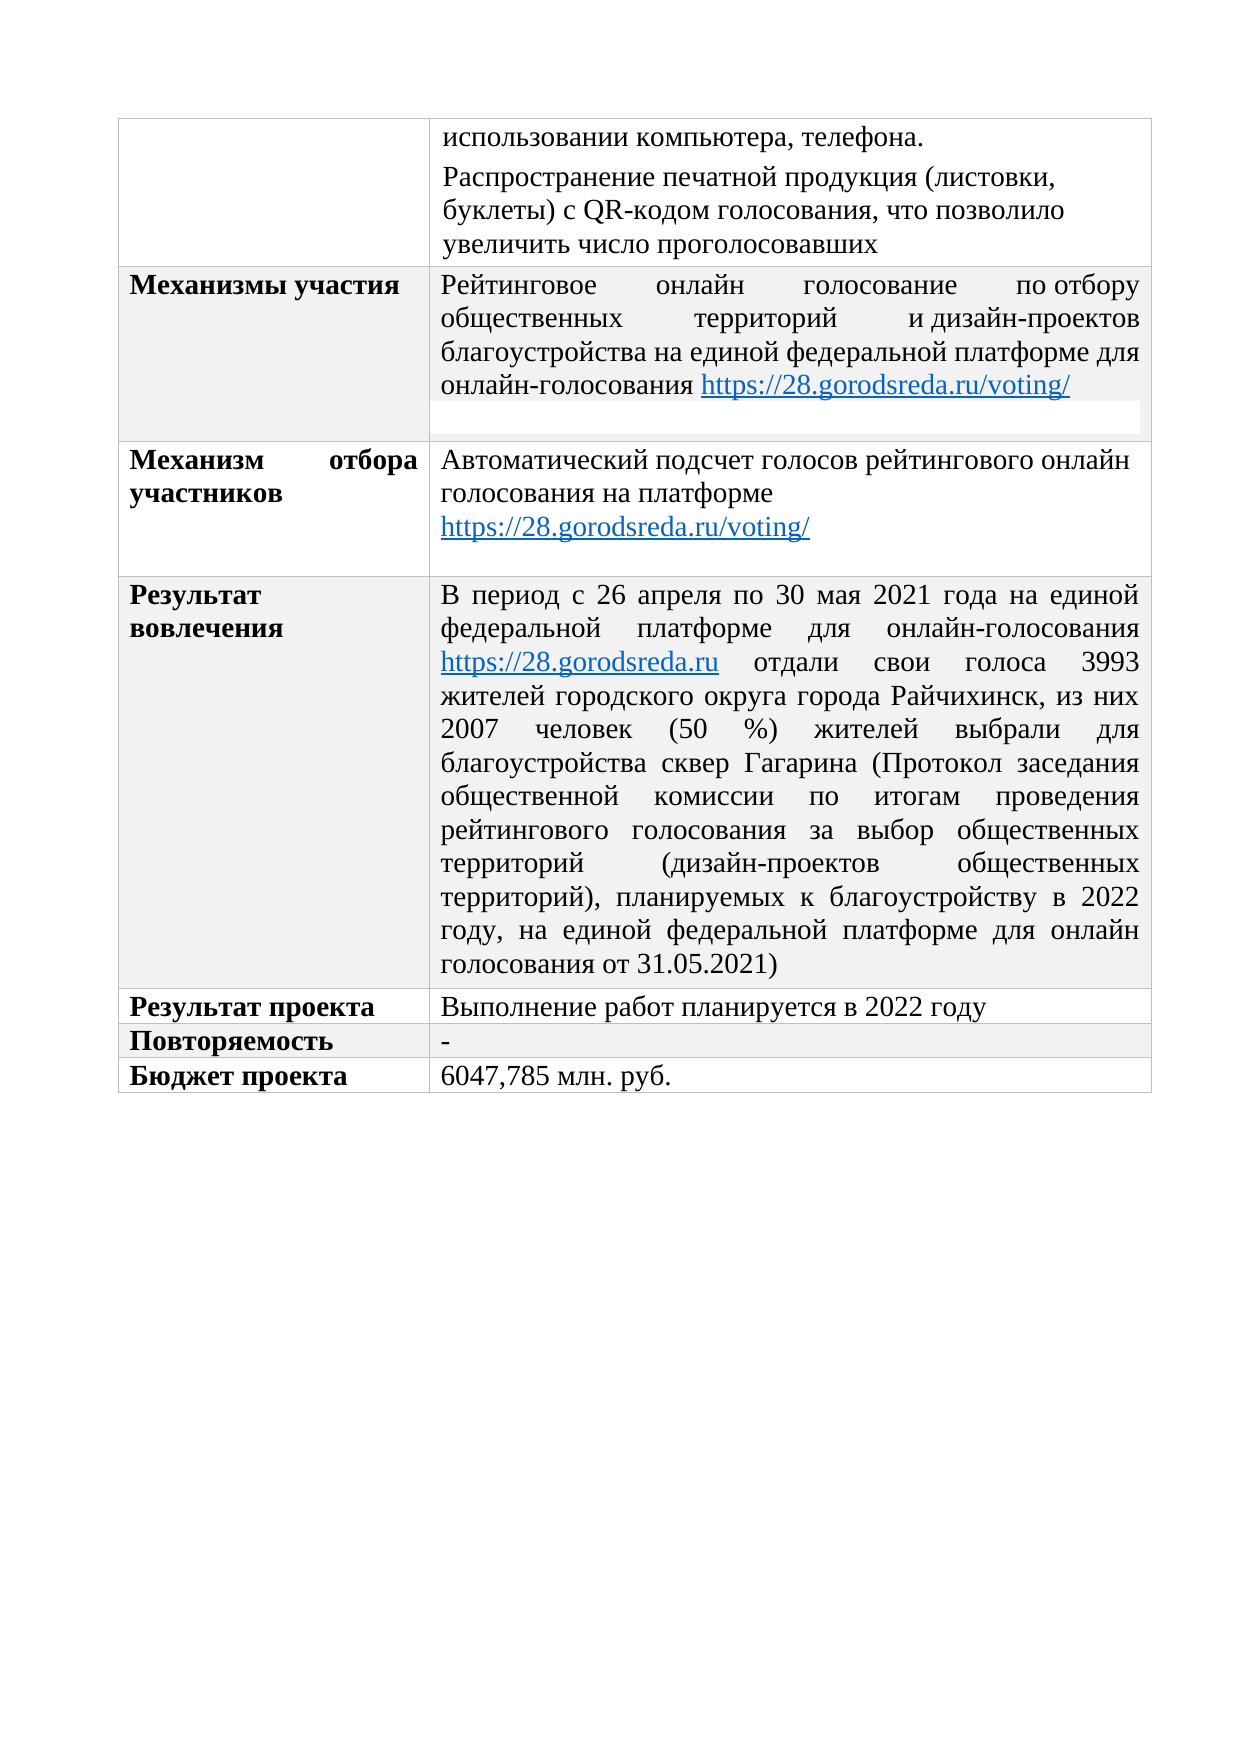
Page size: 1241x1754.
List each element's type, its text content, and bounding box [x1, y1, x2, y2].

table_cell Механизмы участия [119, 267, 429, 441]
table_cell Результат проекта [119, 989, 429, 1022]
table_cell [119, 119, 429, 266]
table_cell Бюджет проекта [119, 1058, 429, 1092]
table_cell Автоматический подсчет голосов рейтингового онлайн голосования на платформе https://28.gorodsreda.ru/voting/ [430, 442, 1151, 576]
table_cell Механизм отбора участников [119, 442, 429, 576]
table_cell Повторяемость [119, 1024, 429, 1057]
table_cell Выполнение работ планируется в 2022 году [430, 989, 1151, 1022]
table_cell Рейтинговое онлайн голосование по отбору общественных территорий и дизайн-проектов благоустройства на единой федеральной платформе для онлайн-голосования https://28.gorodsreda.ru/voting/ [430, 267, 1151, 441]
table_cell 6047,785 млн. руб. [430, 1058, 1151, 1092]
table_cell В период с 26 апреля по 30 мая 2021 года на единой федеральной платформе для онлайн-голосования https://28.gorodsreda.ru отдали свои голоса 3993 жителей городского округа города Райчихинск, из них 2007 человек (50 %) жителей выбрали для благоустройства сквер Гагарина (Протокол заседания общественной комиссии по итогам проведения рейтингового голосования за выбор общественных территорий (дизайн-проектов общественных территорий), планируемых к благоустройству в 2022 году, на единой федеральной платформе для онлайн голосования от 31.05.2021) [430, 577, 1151, 988]
table_cell - [430, 1024, 1151, 1057]
table_cell Результат вовлечения [119, 577, 429, 988]
